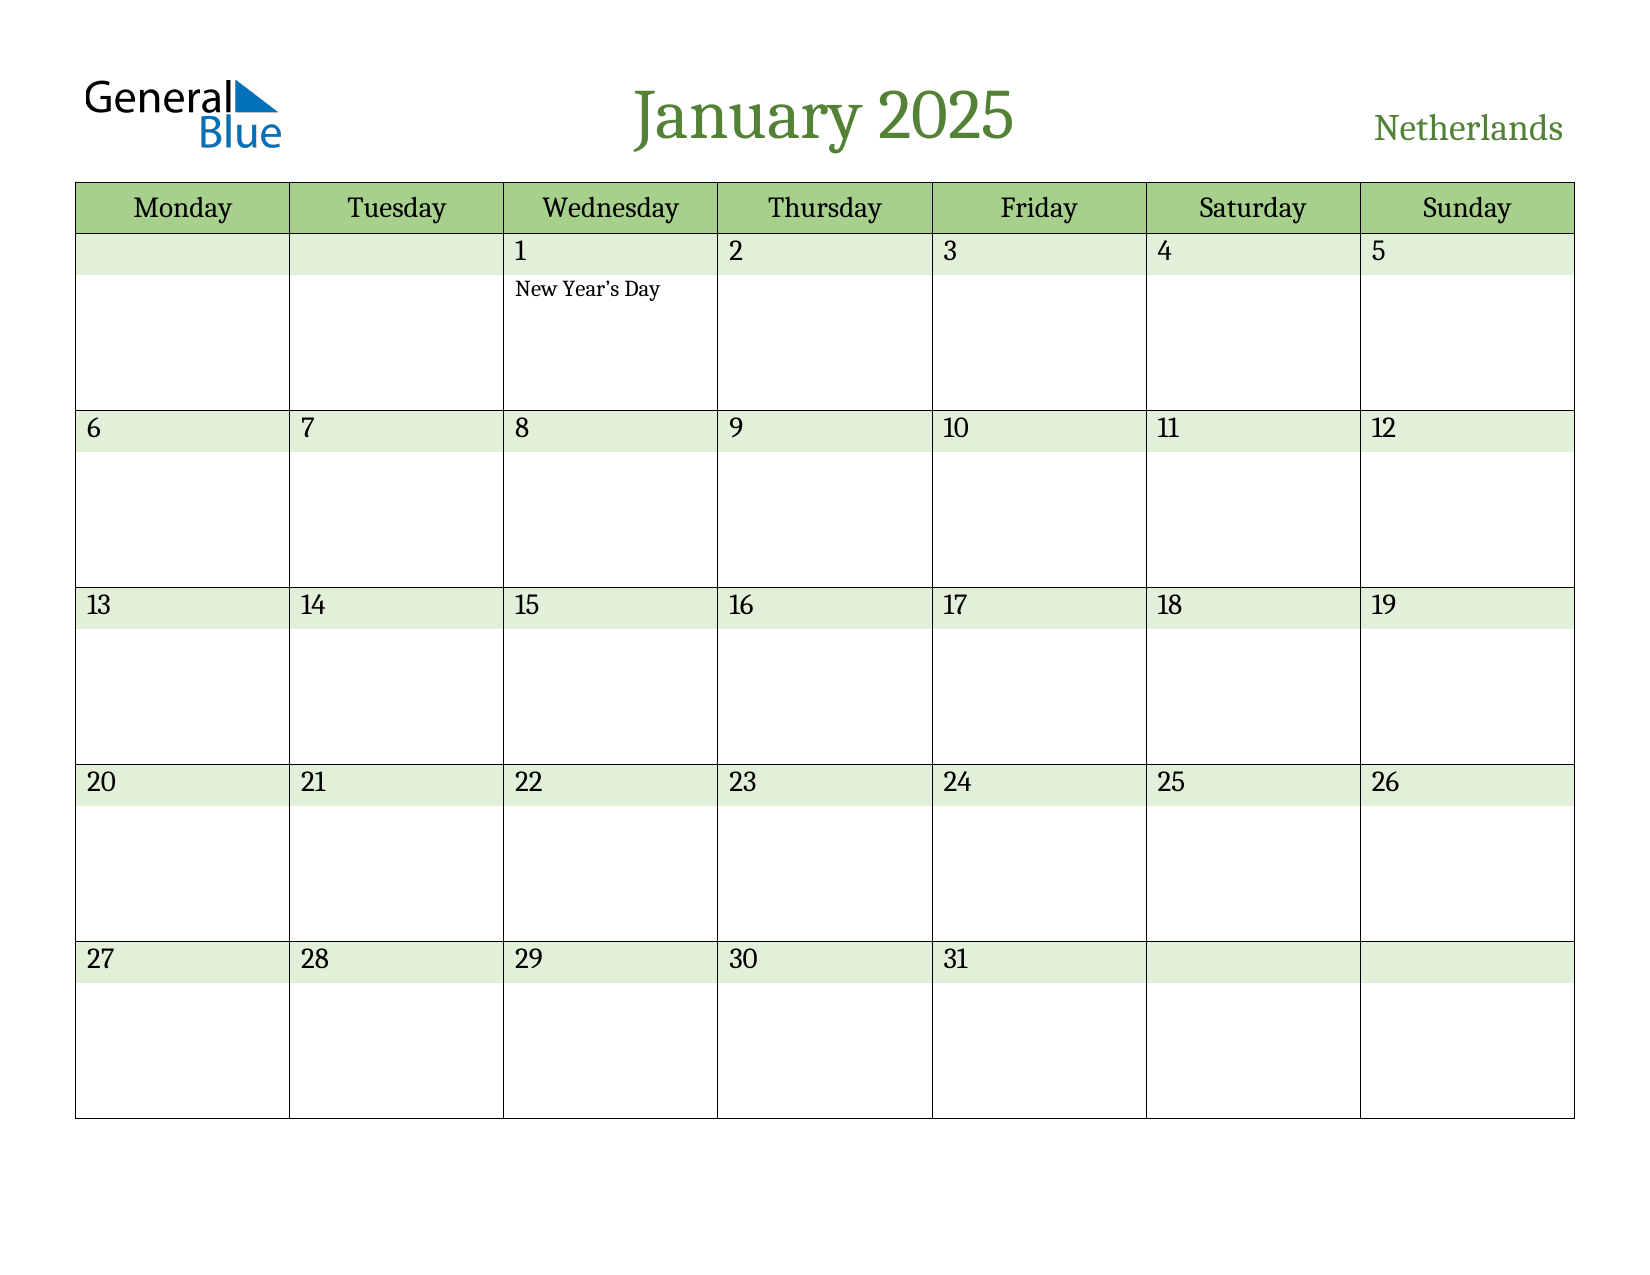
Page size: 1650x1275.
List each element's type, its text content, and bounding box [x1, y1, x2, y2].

picture [86, 80, 281, 148]
table_cell [1361, 942, 1574, 983]
table_cell 16 [718, 588, 932, 629]
table_cell 29 [504, 942, 717, 983]
table_cell Friday [933, 183, 1146, 233]
table_cell [504, 452, 717, 587]
table_cell [290, 234, 503, 275]
table_cell [1147, 452, 1360, 587]
table_cell 13 [76, 588, 289, 629]
table_cell [718, 983, 932, 1118]
table_cell [76, 275, 289, 410]
table_cell [290, 275, 503, 410]
table_cell Monday [76, 183, 289, 233]
table_cell [76, 234, 289, 275]
table_header January 2025 [504, 75, 1146, 182]
table_cell [504, 806, 717, 941]
table_cell 23 [718, 765, 932, 806]
table_cell [290, 452, 503, 587]
table_cell [76, 806, 289, 941]
table_cell [1361, 275, 1574, 410]
table_cell [718, 452, 932, 587]
table_cell 3 [933, 234, 1146, 275]
table_cell 20 [76, 765, 289, 806]
table_cell [1147, 806, 1360, 941]
table_cell 24 [933, 765, 1146, 806]
table_cell 27 [76, 942, 289, 983]
table_cell [718, 806, 932, 941]
table_cell Wednesday [504, 183, 717, 233]
table_cell [718, 629, 932, 764]
table_cell Saturday [1147, 183, 1360, 233]
table_cell 31 [933, 942, 1146, 983]
table_cell [933, 275, 1146, 410]
table_cell [290, 629, 503, 764]
table_cell 9 [718, 411, 932, 452]
table_header [76, 75, 503, 182]
table_cell [1361, 629, 1574, 764]
table_cell [933, 983, 1146, 1118]
table_cell 22 [504, 765, 717, 806]
table_cell [76, 452, 289, 587]
table_cell 17 [933, 588, 1146, 629]
table_cell [933, 452, 1146, 587]
table_cell 25 [1147, 765, 1360, 806]
table_cell 2 [718, 234, 932, 275]
table_cell 19 [1361, 588, 1574, 629]
table_cell [76, 983, 289, 1118]
table_cell 10 [933, 411, 1146, 452]
table_cell [1147, 275, 1360, 410]
table_cell 26 [1361, 765, 1574, 806]
table_cell [504, 629, 717, 764]
table_cell New Year’s Day [504, 275, 717, 410]
table_cell [1147, 983, 1360, 1118]
table_cell 14 [290, 588, 503, 629]
table_cell [504, 983, 717, 1118]
table_cell [290, 806, 503, 941]
table_cell Tuesday [290, 183, 503, 233]
table_cell 12 [1361, 411, 1574, 452]
table_cell 6 [76, 411, 289, 452]
table_cell [933, 629, 1146, 764]
table_cell [1361, 452, 1574, 587]
table_cell 15 [504, 588, 717, 629]
table_cell [718, 275, 932, 410]
table_cell [1361, 806, 1574, 941]
table_cell [933, 806, 1146, 941]
table_cell [1147, 942, 1360, 983]
table_cell 28 [290, 942, 503, 983]
table_cell Thursday [718, 183, 932, 233]
table_cell 30 [718, 942, 932, 983]
table_cell [290, 983, 503, 1118]
table_cell [76, 629, 289, 764]
table_cell 21 [290, 765, 503, 806]
table_cell 5 [1361, 234, 1574, 275]
table_cell [1147, 629, 1360, 764]
table_header Netherlands [1146, 75, 1574, 182]
table_cell 7 [290, 411, 503, 452]
table_cell 11 [1147, 411, 1360, 452]
table_cell Sunday [1361, 183, 1574, 233]
table_cell 18 [1147, 588, 1360, 629]
table_cell [1361, 983, 1574, 1118]
table_cell 4 [1147, 234, 1360, 275]
table_cell 1 [504, 234, 717, 275]
table_cell 8 [504, 411, 717, 452]
